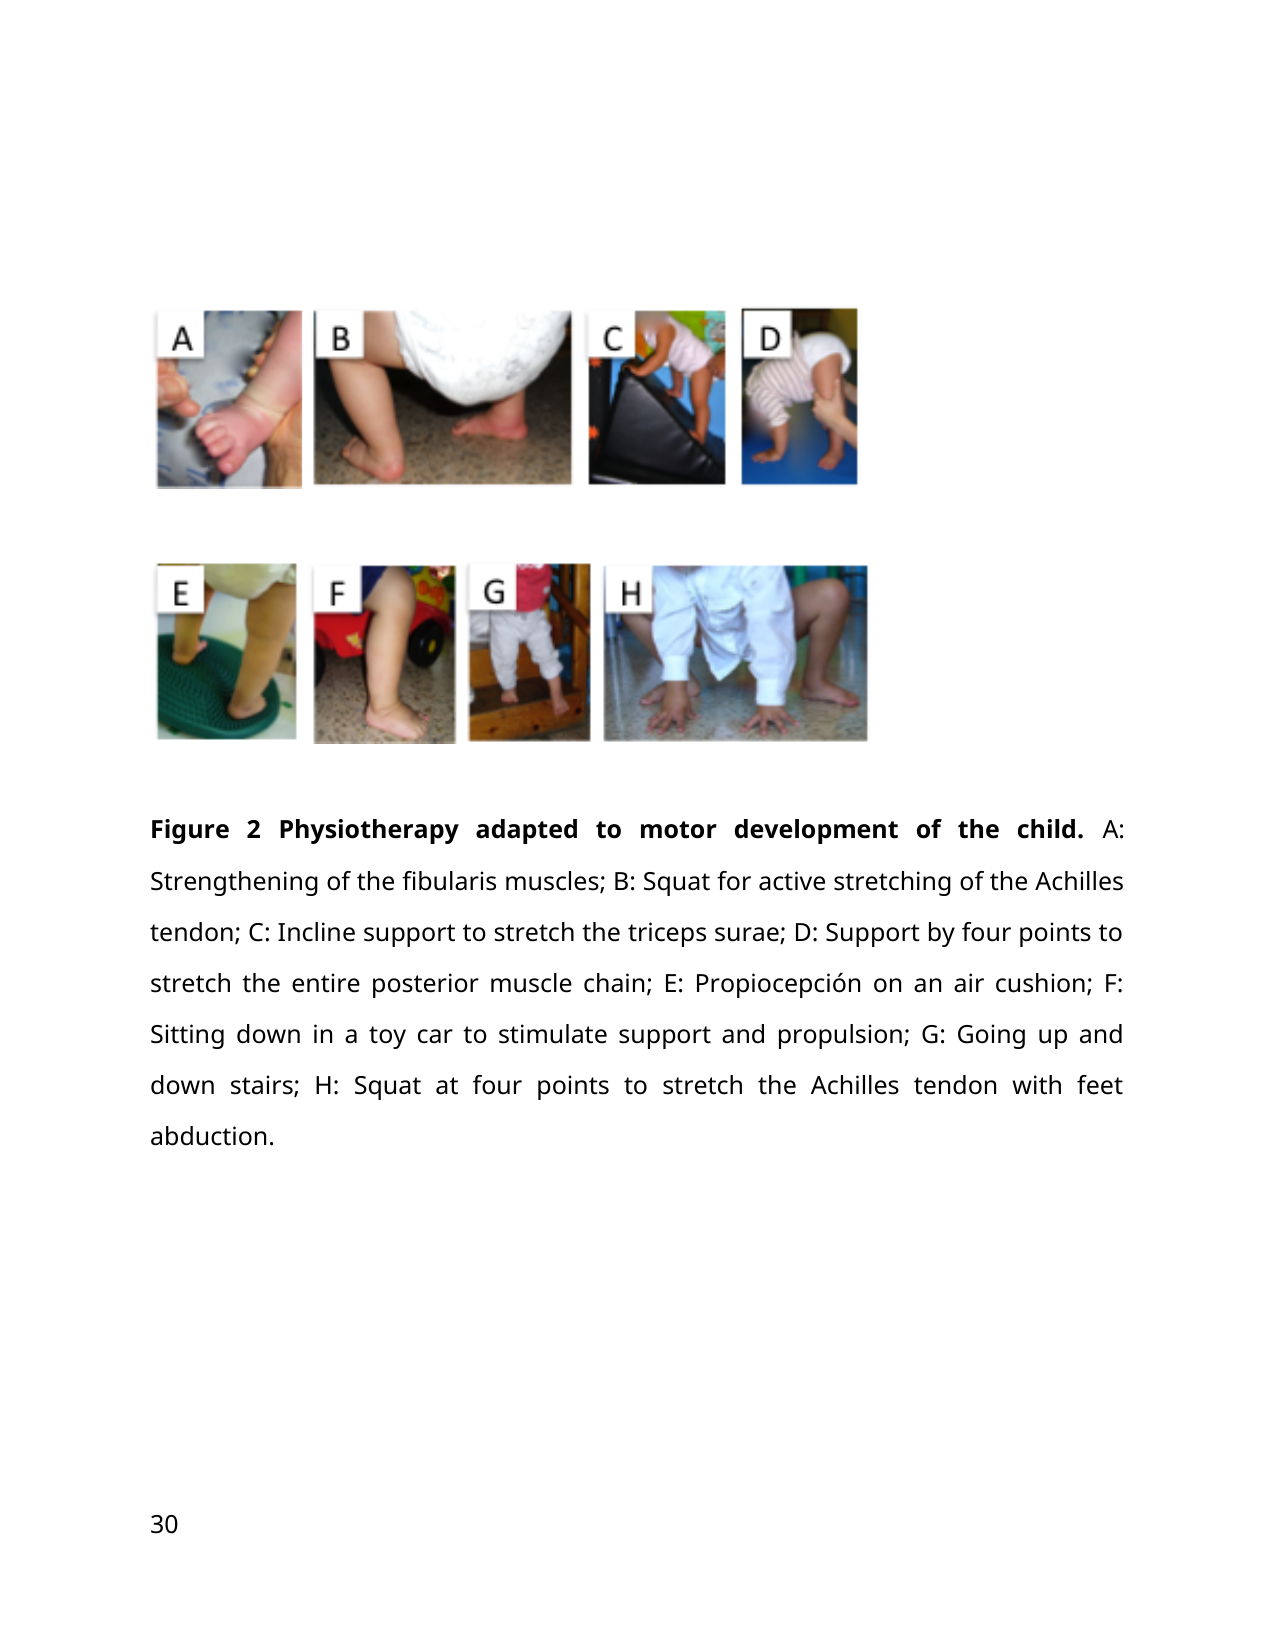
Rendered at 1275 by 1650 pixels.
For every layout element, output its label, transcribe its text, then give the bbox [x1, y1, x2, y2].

picture [150, 305, 303, 489]
picture [736, 305, 862, 489]
picture [462, 556, 593, 744]
picture [598, 560, 872, 744]
picture [581, 303, 730, 489]
picture [308, 305, 576, 489]
picture [306, 558, 457, 744]
text Figure 2 Physiotherapy adapted to motor development of the child. A: Strengthening of the fibularis muscles; B: Squat for active stretching of the Achilles tendon; C: Incline support to stretch the triceps surae; D: Support by four points to stretch the entire posterior muscle chain; E: Propiocepción on an air cushion; F: Sitting down in a toy car to stimulate support and propulsion; G: Going up and down stairs; H: Squat at four points to stretch the Achilles tendon with feet abduction. [150, 812, 1125, 1152]
picture [150, 560, 300, 744]
